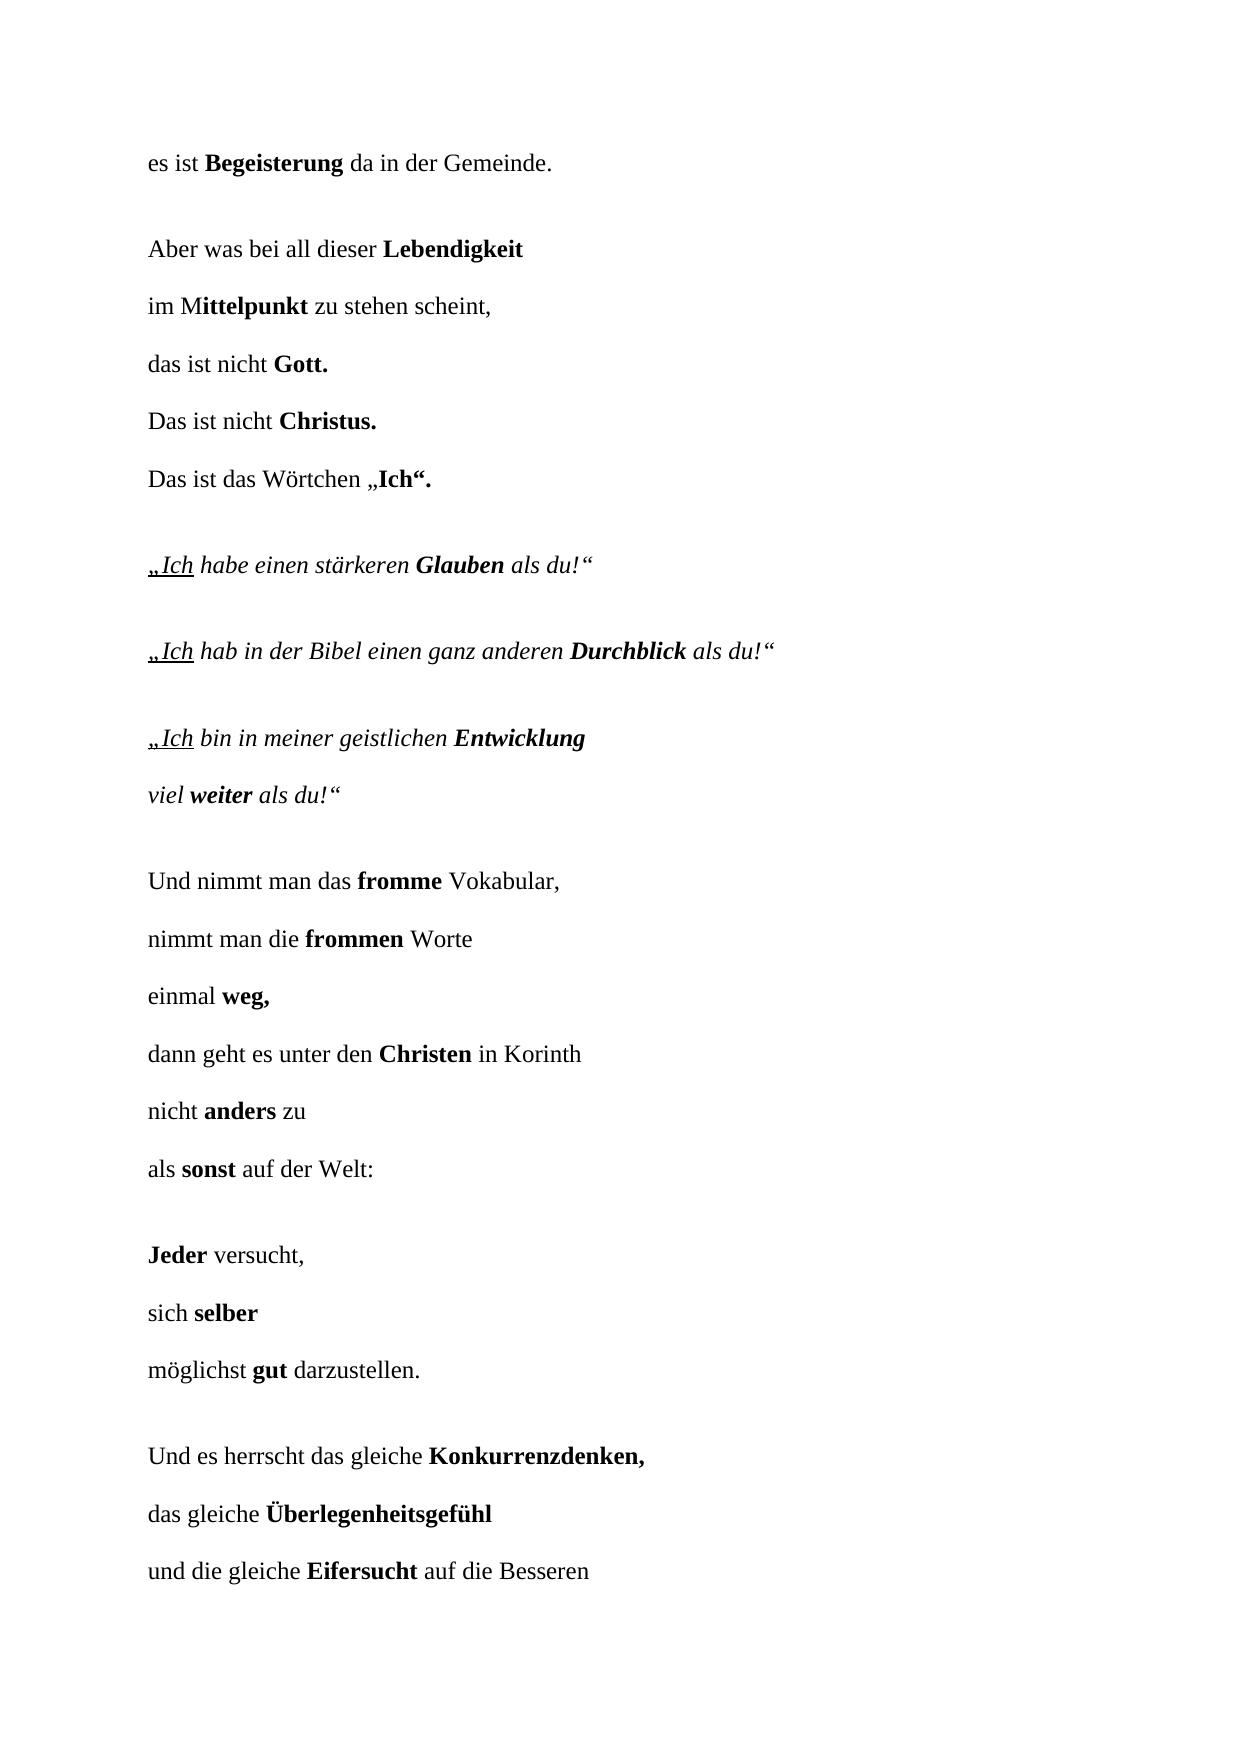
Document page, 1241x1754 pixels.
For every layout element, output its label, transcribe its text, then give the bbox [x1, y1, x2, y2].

text „Ich bin in meiner geistlichen Entwicklung [148, 723, 1093, 751]
text Jeder versucht, [148, 1240, 1093, 1269]
text und die gleiche Eifersucht auf die Besseren [148, 1556, 1093, 1585]
text Aber was bei all dieser Lebendigkeit [148, 234, 1093, 263]
text „Ich habe einen stärkeren Glauben als du!“ [148, 550, 1093, 579]
text das ist nicht Gott. [148, 349, 1093, 378]
text Das ist das Wörtchen „Ich“. [148, 464, 1093, 493]
text das gleiche Überlegenheitsgefühl [148, 1499, 1093, 1528]
text Und es herrscht das gleiche Konkurrenzdenken, [148, 1441, 1093, 1470]
text es ist Begeisterung da in der Gemeinde. [148, 148, 1093, 176]
text möglichst gut darzustellen. [148, 1355, 1093, 1384]
text Das ist nicht Christus. [148, 406, 1093, 435]
text im Mittelpunkt zu stehen scheint, [148, 291, 1093, 320]
text als sonst auf der Welt: [148, 1154, 1093, 1183]
text „Ich hab in der Bibel einen ganz anderen Durchblick als du!“ [148, 636, 1093, 665]
text einmal weg, [148, 981, 1093, 1010]
text nicht anders zu [148, 1096, 1093, 1125]
text nimmt man die frommen Worte [148, 924, 1093, 953]
text viel weiter als du!“ [148, 780, 1093, 809]
text dann geht es unter den Christen in Korinth [148, 1039, 1093, 1068]
text Und nimmt man das fromme Vokabular, [148, 866, 1093, 895]
text sich selber [148, 1298, 1093, 1326]
